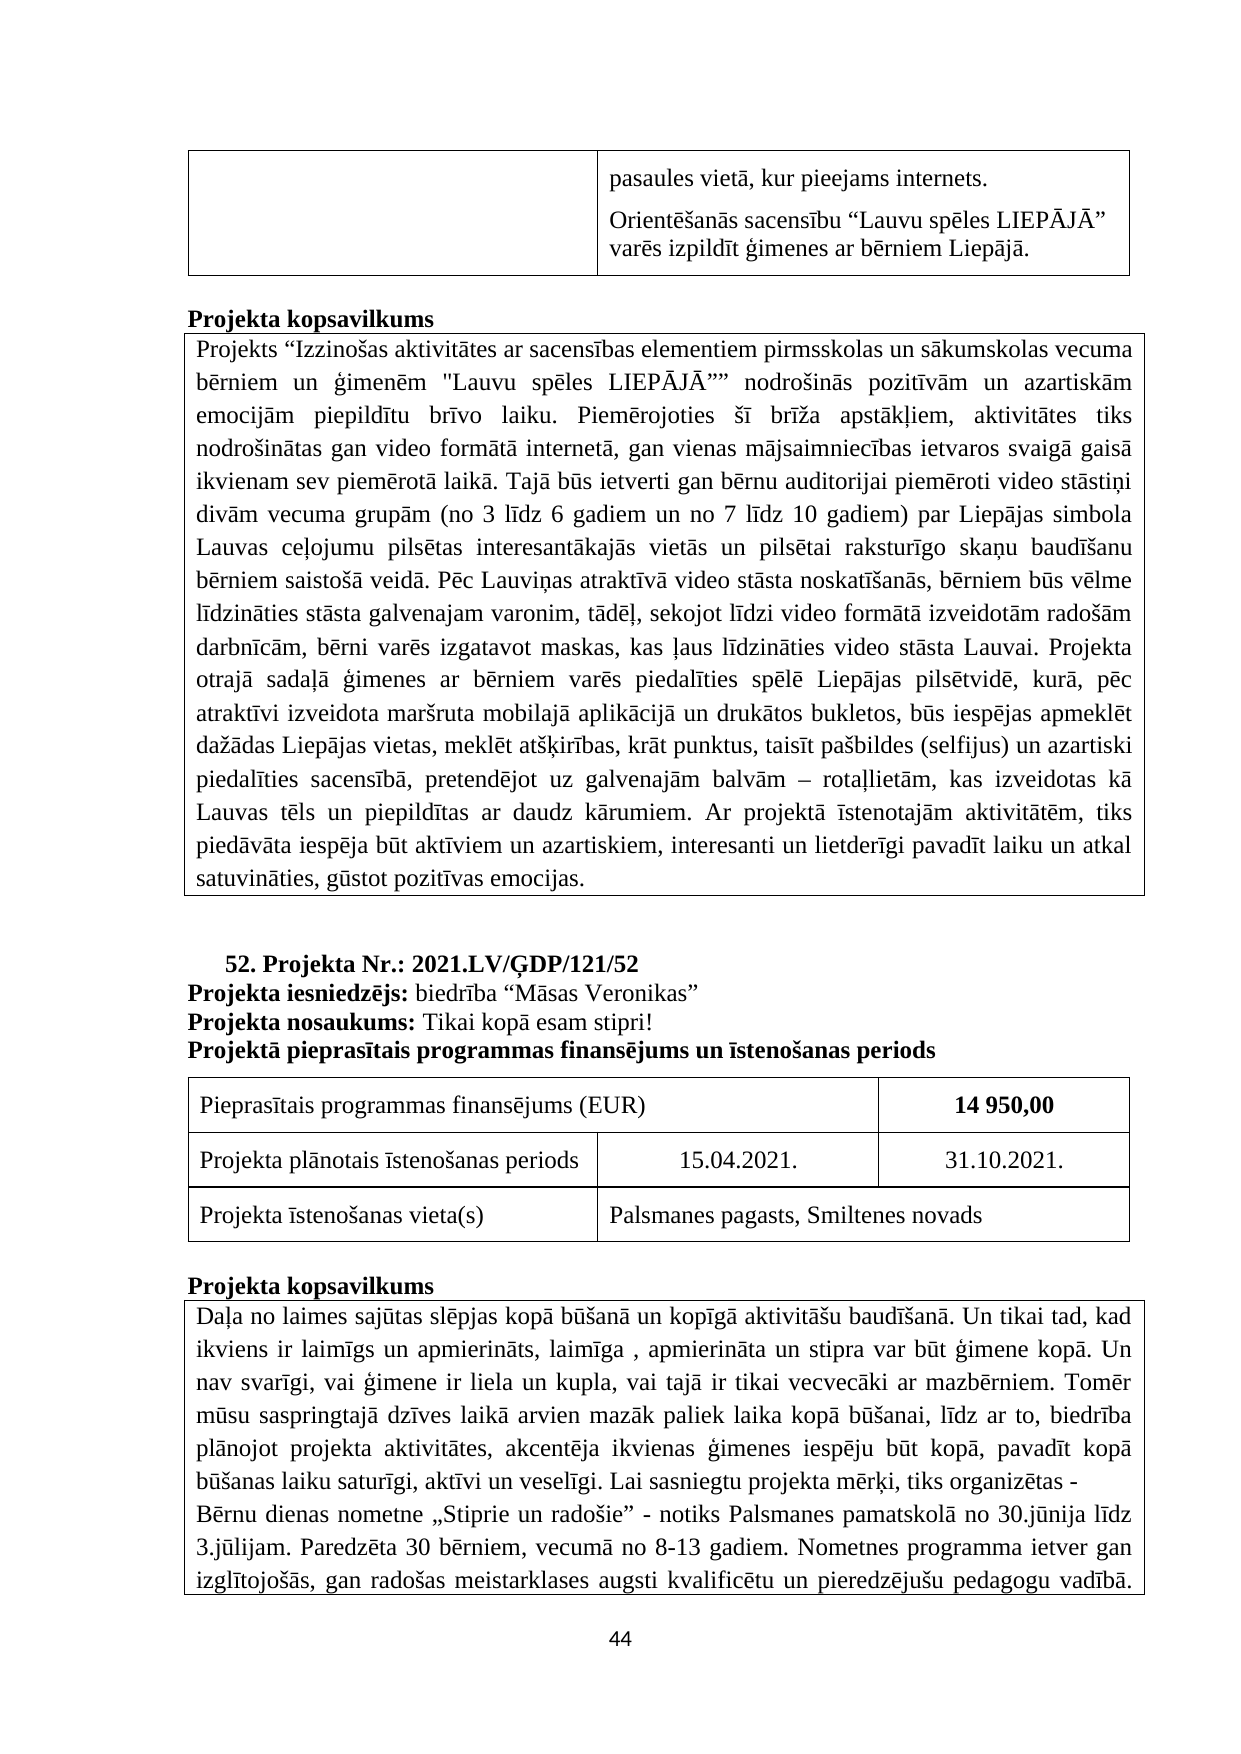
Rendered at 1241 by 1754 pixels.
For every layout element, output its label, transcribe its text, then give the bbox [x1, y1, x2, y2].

list Projekta Nr.: 2021.LV/ĢDP/121/52 [225, 949, 1053, 978]
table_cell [598, 151, 1129, 275]
table_cell Projekta īstenošanas vieta(s) [189, 1188, 597, 1241]
table_cell Projekta plānotais īstenošanas periods [189, 1133, 597, 1186]
text Projektā pieprasītais programmas finansējums un īstenošanas periods [187, 1036, 1053, 1064]
text Projekta iesniedzējs: biedrība “Māsas Veronikas” [187, 978, 1053, 1007]
table_cell 15.04.2021. [598, 1133, 878, 1186]
table_header Pieprasītais programmas finansējums (EUR) [189, 1078, 878, 1132]
table_cell 31.10.2021. [879, 1133, 1129, 1186]
text Projekta kopsavilkums [187, 304, 1053, 333]
text Projekta kopsavilkums [187, 1271, 1053, 1300]
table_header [185, 1301, 1144, 1594]
text Projekta nosaukums: Tikai kopā esam stipri! [187, 1007, 1053, 1036]
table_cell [189, 151, 597, 275]
table_header Projekts “Izzinošas aktivitātes ar sacensības elementiem pirmsskolas un sākumskolas vecuma bērniem un ģimenēm "Lauvu spēles LIEPĀJĀ”” nodrošinās pozitīvām un azartiskām emocijām piepildītu brīvo laiku. Piemērojoties šī brīža apstākļiem, aktivitātes tiks nodrošinātas gan video formātā internetā, gan vienas mājsaimniecības ietvaros svaigā gaisā ikvienam sev piemērotā laikā. Tajā būs ietverti gan bērnu auditorijai piemēroti video stāstiņi divām vecuma grupām (no 3 līdz 6 gadiem un no 7 līdz 10 gadiem) par Liepājas simbola Lauvas ceļojumu pilsētas interesantākajās vietās un pilsētai raksturīgo skaņu baudīšanu bērniem saistošā veidā. Pēc Lauviņas atraktīvā video stāsta noskatīšanās, bērniem būs vēlme līdzināties stāsta galvenajam varonim, tādēļ, sekojot līdzi video formātā izveidotām radošām darbnīcām, bērni varēs izgatavot maskas, kas ļaus līdzināties video stāsta Lauvai. Projekta otrajā sadaļā ģimenes ar bērniem varēs piedalīties spēlē Liepājas pilsētvidē, kurā, pēc atraktīvi izveidota maršruta mobilajā aplikācijā un drukātos bukletos, būs iespējas apmeklēt dažādas Liepājas vietas, meklēt atšķirības, krāt punktus, taisīt pašbildes (selfijus) un azartiski piedalīties sacensībā, pretendējot uz galvenajām balvām – rotaļlietām, kas izveidotas kā Lauvas tēls un piepildītas ar daudz kārumiem. Ar projektā īstenotajām aktivitātēm, tiks piedāvāta iespēja būt aktīviem un azartiskiem, interesanti un lietderīgi pavadīt laiku un atkal satuvināties, gūstot pozitīvas emocijas. [185, 334, 1144, 895]
table_cell Palsmanes pagasts, Smiltenes novads [598, 1188, 1129, 1241]
table_header 14 950,00 [879, 1078, 1129, 1132]
